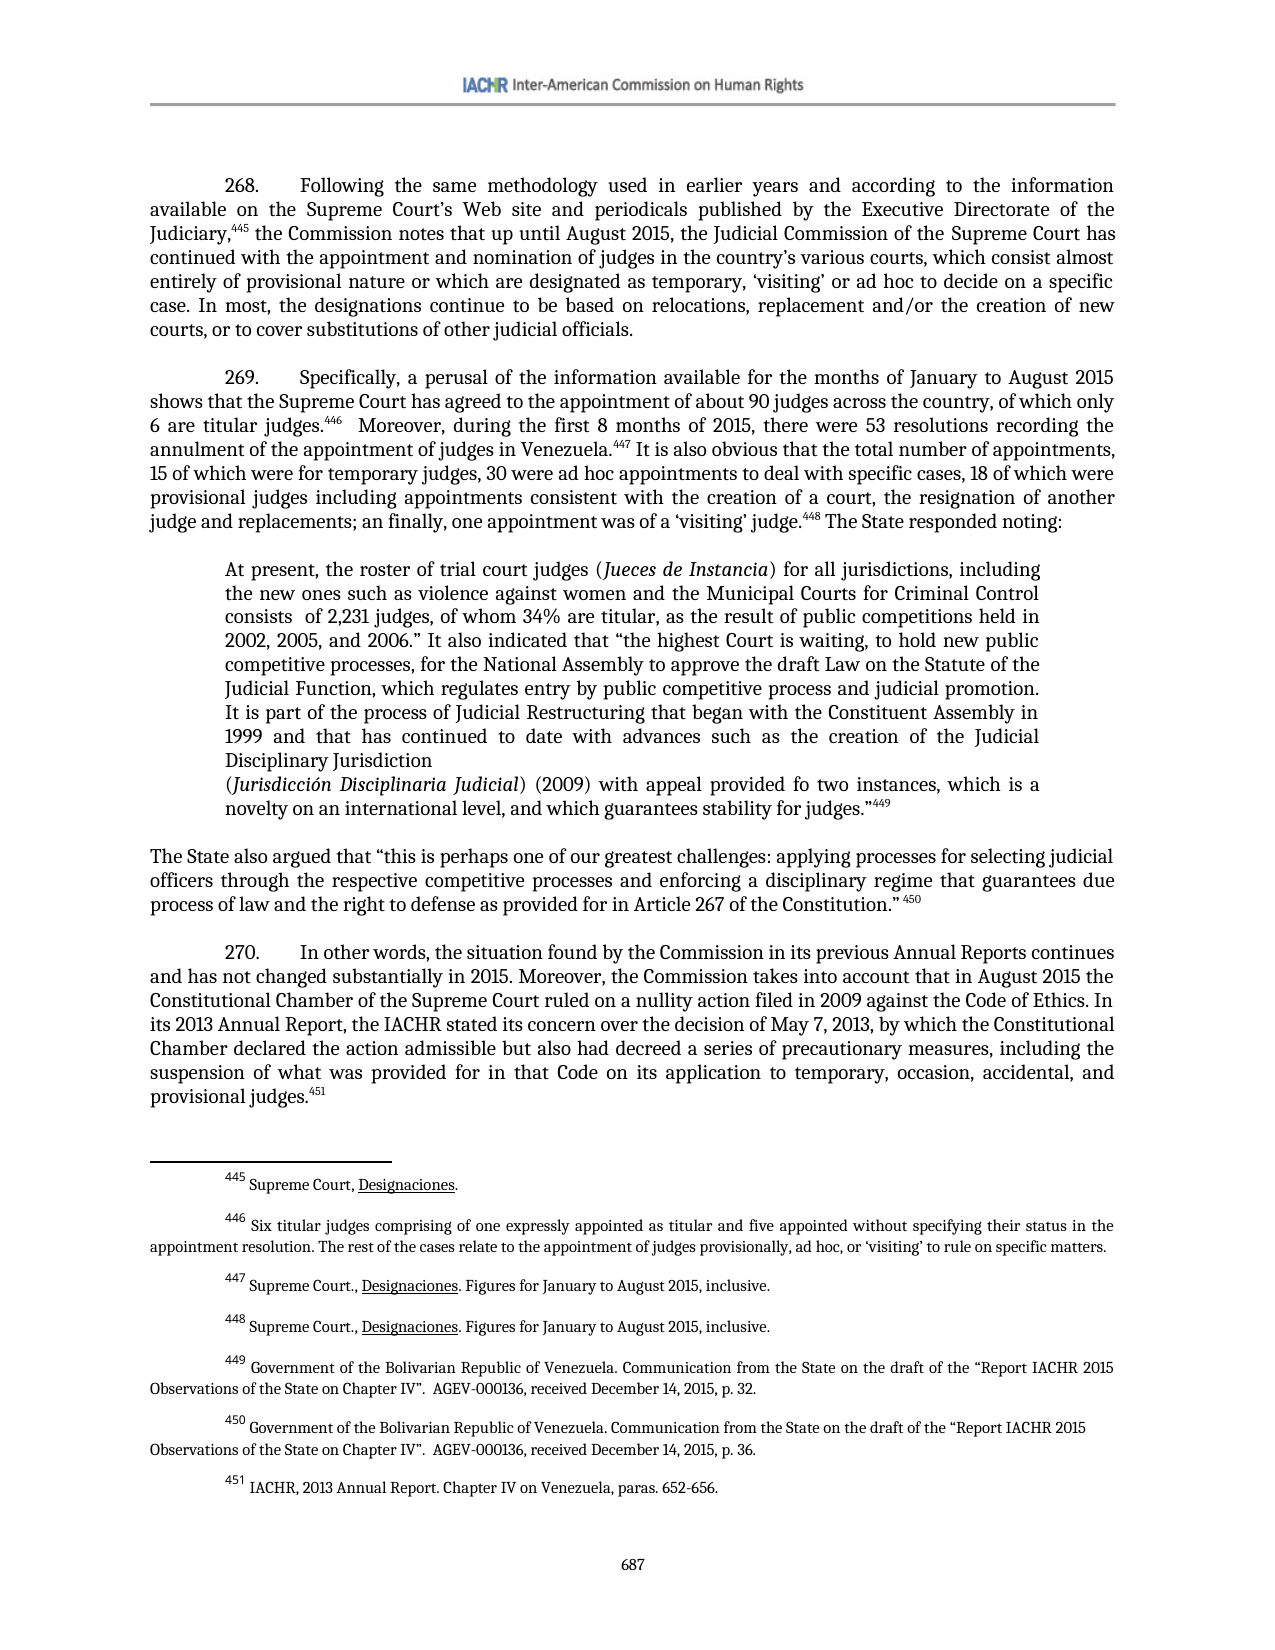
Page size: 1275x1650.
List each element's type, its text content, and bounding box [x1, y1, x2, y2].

text At present, the roster of trial court judges (Jueces de Instancia) for all jurisdictions, including the new ones such as violence against women and the Municipal Courts for Criminal Control consists of 2,231 judges, of whom 34% are titular, as the result of public competitions held in 2002, 2005, and 2006.” It also indicated that “the highest Court is waiting, to hold new public competitive processes, for the National Assembly to approve the draft Law on the Statute of the Judicial Function, which regulates entry by public competitive process and judicial promotion. It is part of the process of Judicial Restructuring that began with the Constituent Assembly in 1999 and that has continued to date with advances such as the creation of the Judicial Disciplinary Jurisdiction [225, 557, 1041, 773]
list Following the same methodology used in earlier years and according to the information available on the Supreme Court’s Web site and periodicals published by the Executive Directorate of the Judiciary, the Commission notes that up until August 2015, the Judicial Commission of the Supreme Court has continued with the appointment and nomination of judges in the country’s various courts, which consist almost entirely of provisional nature or which are designated as temporary, ‘visiting’ or ad hoc to decide on a specific case. In most, the designations continue to be based on relocations, replacement and/or the creation of new courts, or to cover substitutions of other judicial officials. [150, 174, 1116, 342]
list In other words, the situation found by the Commission in its previous Annual Reports continues and has not changed substantially in 2015. Moreover, the Commission takes into account that in August 2015 the Constitutional Chamber of the Supreme Court ruled on a nullity action filed in 2009 against the Code of Ethics. In its 2013 Annual Report, the IACHR stated its concern over the decision of May 7, 2013, by which the Constitutional Chamber declared the action admissible but also had decreed a series of precautionary measures, including the suspension of what was provided for in that Code on its application to temporary, occasion, accidental, and provisional judges. [150, 941, 1116, 1108]
list Specifically, a perusal of the information available for the months of January to August 2015 shows that the Supreme Court has agreed to the appointment of about 90 judges across the country, of which only 6 are titular judges. Moreover, during the first 8 months of 2015, there were 53 resolutions recording the annulment of the appointment of judges in Venezuela. It is also obvious that the total number of appointments, 15 of which were for temporary judges, 30 were ad hoc appointments to deal with specific cases, 18 of which were provisional judges including appointments consistent with the creation of a court, the resignation of another judge and replacements; an finally, one appointment was of a ‘visiting’ judge. The State responded noting: [150, 366, 1116, 533]
text (Jurisdicción Disciplinaria Judicial) (2009) with appeal provided fo two instances, which is a novelty on an international level, and which guarantees stability for judges.” [225, 773, 1041, 821]
picture [451, 75, 814, 95]
text The State also argued that “this is perhaps one of our greatest challenges: applying processes for selecting judicial officers through the respective competitive processes and enforcing a disciplinary regime that guarantees due process of law and the right to defense as provided for in Article 267 of the Constitution.” [150, 845, 1116, 917]
